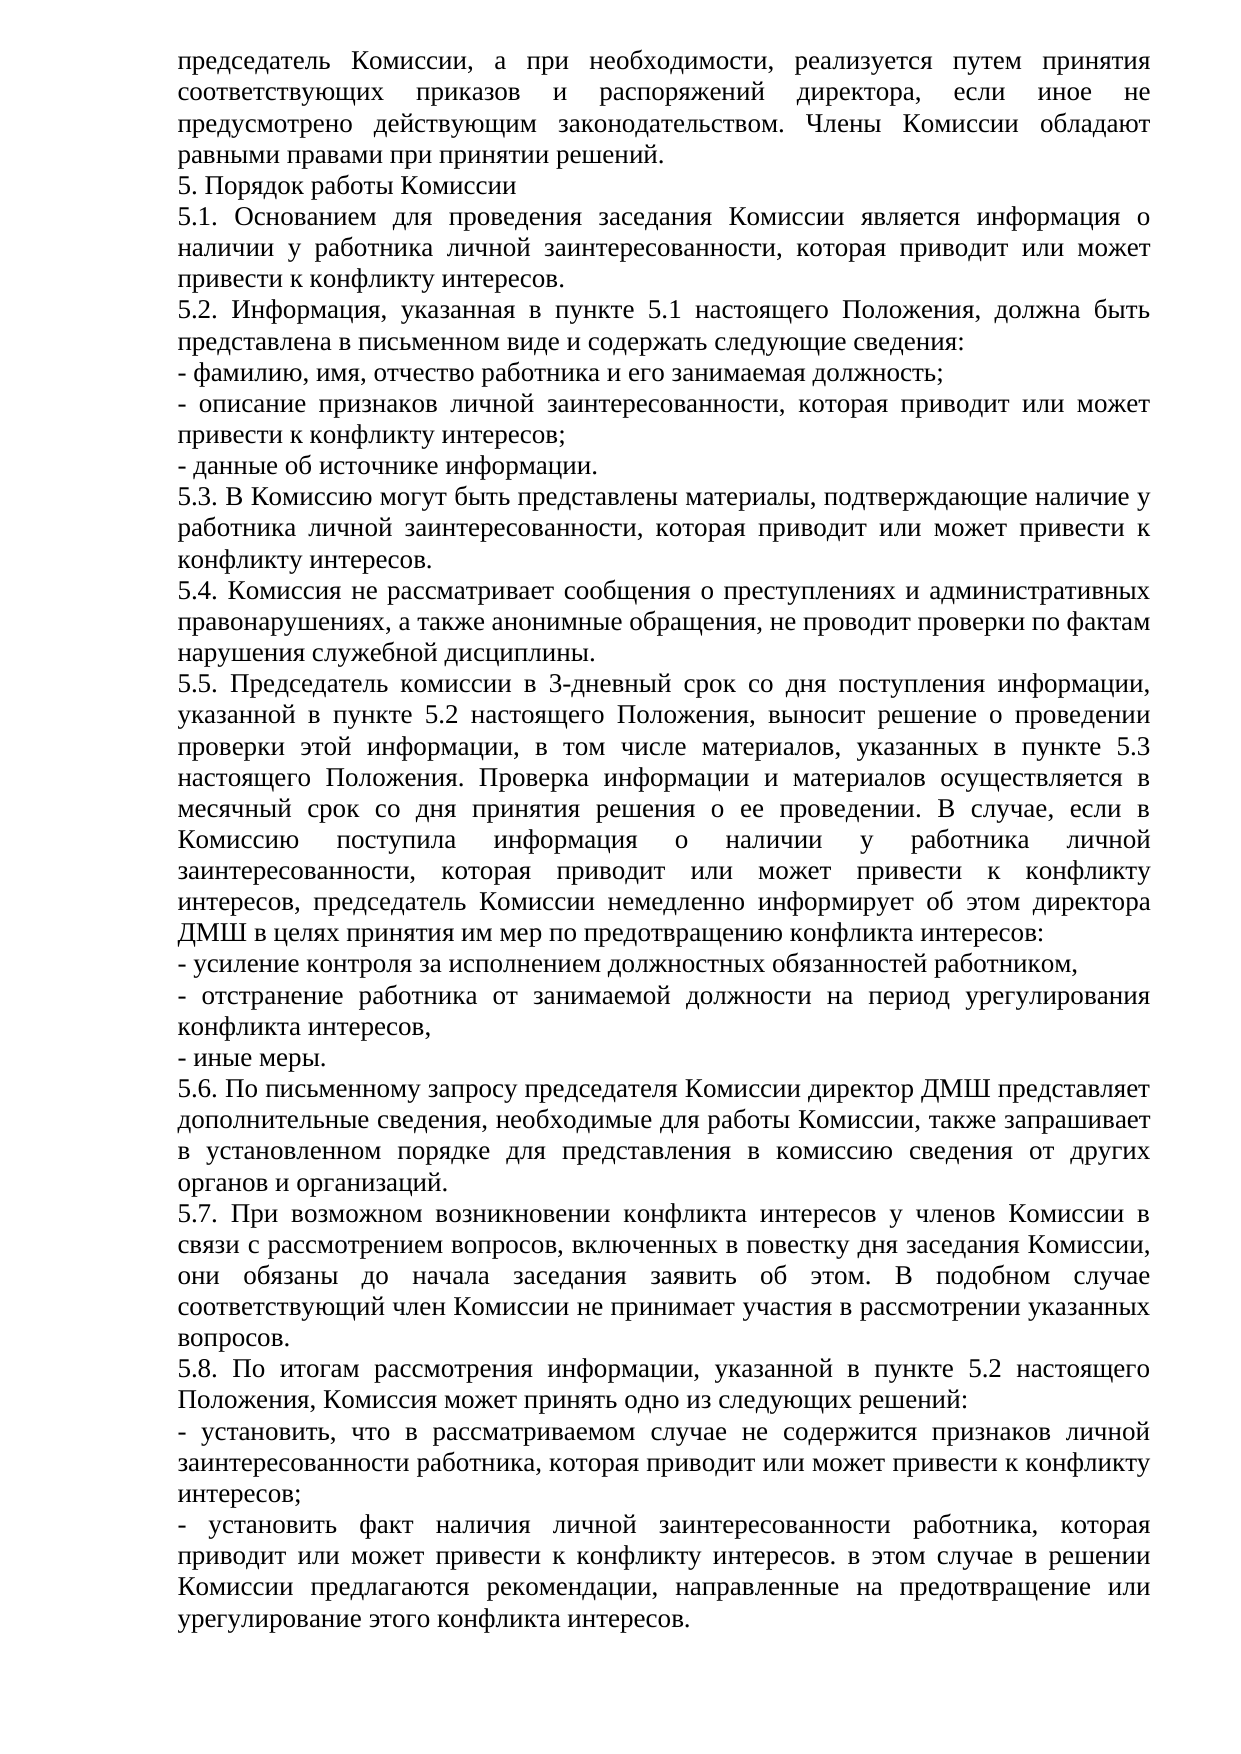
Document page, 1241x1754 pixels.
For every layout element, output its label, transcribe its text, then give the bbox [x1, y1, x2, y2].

text 5. Порядок работы Комиссии [177, 169, 1152, 200]
text 5.3. В Комиссию могут быть представлены материалы, подтверждающие наличие у работника личной заинтересованности, которая приводит или может привести к конфликту интересов. [177, 480, 1152, 574]
text - иные меры. [177, 1041, 1152, 1072]
text 5.7. При возможном возникновении конфликта интересов у членов Комиссии в связи с рассмотрением вопросов, включенных в повестку дня заседания Комиссии, они обязаны до начала заседания заявить об этом. В подобном случае соответствующий член Комиссии не принимает участия в рассмотрении указанных вопросов. [177, 1197, 1152, 1352]
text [177, 44, 1152, 169]
text 5.4. Комиссия не рассматривает сообщения о преступлениях и административных правонарушениях, а также анонимные обращения, не проводит проверки по фактам нарушения служебной дисциплины. [177, 574, 1152, 667]
text - фамилию, имя, отчество работника и его занимаемая должность; [177, 356, 1152, 387]
text 5.2. Информация, указанная в пункте 5.1 настоящего Положения, должна быть представлена в письменном виде и содержать следующие сведения: [177, 293, 1152, 356]
text - данные об источнике информации. [177, 449, 1152, 480]
text 5.8. По итогам рассмотрения информации, указанной в пункте 5.2 настоящего Положения, Комиссия может принять одно из следующих решений: [177, 1352, 1152, 1415]
text 5.6. По письменному запросу председателя Комиссии директор ДМШ представляет дополнительные сведения, необходимые для работы Комиссии, также запрашивает в установленном порядке для представления в комиссию сведения от других органов и организаций. [177, 1072, 1152, 1197]
text - установить, что в рассматриваемом случае не содержится признаков личной заинтересованности работника, которая приводит или может привести к конфликту интересов; [177, 1415, 1152, 1508]
text - отстранение работника от занимаемой должности на период урегулирования конфликта интересов, [177, 979, 1152, 1041]
text - усиление контроля за исполнением должностных обязанностей работником, [177, 948, 1152, 979]
text - установить факт наличия личной заинтересованности работника, которая приводит или может привести к конфликту интересов. в этом случае в решении Комиссии предлагаются рекомендации, направленные на предотвращение или урегулирование этого конфликта интересов. [177, 1508, 1152, 1633]
text 5.5. Председатель комиссии в 3-дневный срок со дня поступления информации, указанной в пункте 5.2 настоящего Положения, выносит решение о проведении проверки этой информации, в том числе материалов, указанных в пункте 5.3 настоящего Положения. Проверка информации и материалов осуществляется в месячный срок со дня принятия решения о ее проведении. В случае, если в Комиссию поступила информация о наличии у работника личной заинтересованности, которая приводит или может привести к конфликту интересов, председатель Комиссии немедленно информирует об этом директора ДМШ в целях принятия им мер по предотвращению конфликта интересов: [177, 667, 1152, 948]
text 5.1. Основанием для проведения заседания Комиссии является информация о наличии у работника личной заинтересованности, которая приводит или может привести к конфликту интересов. [177, 200, 1152, 293]
text - описание признаков личной заинтересованности, которая приводит или может привести к конфликту интересов; [177, 387, 1152, 449]
